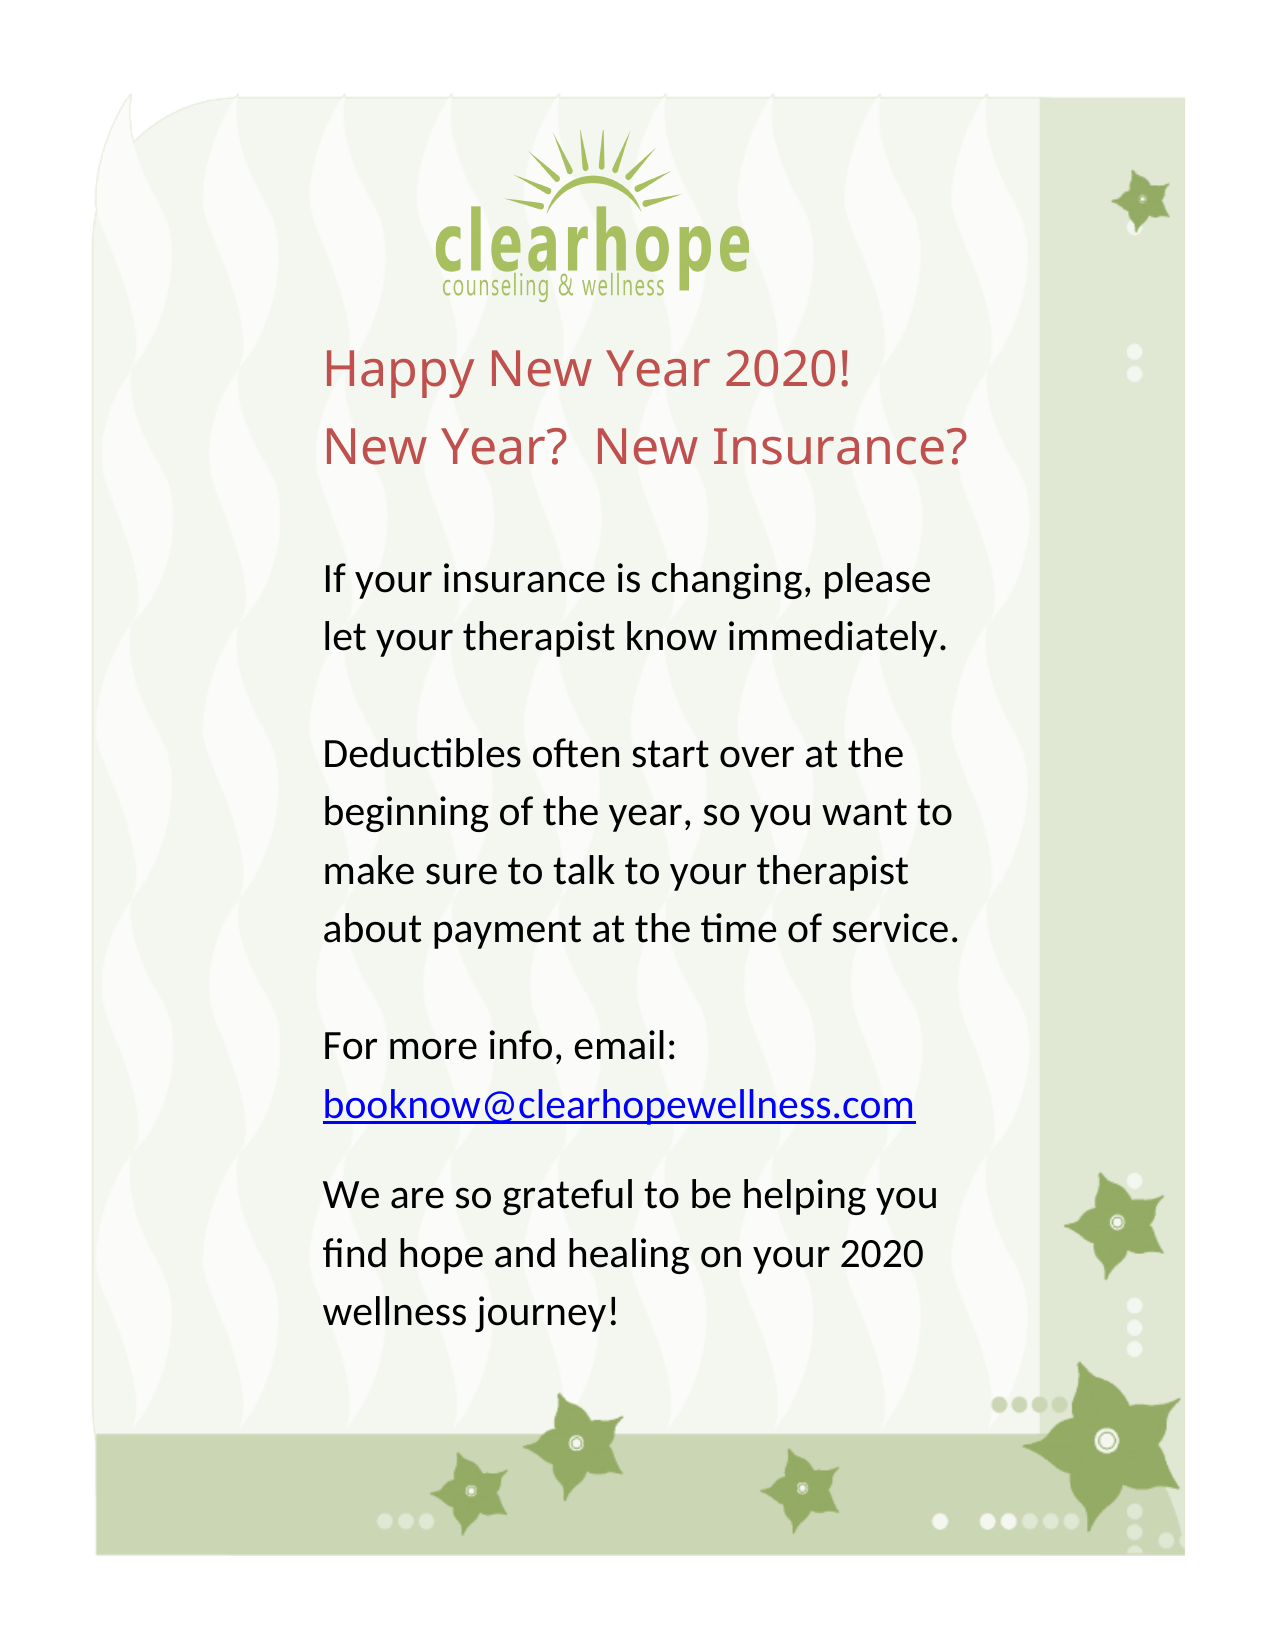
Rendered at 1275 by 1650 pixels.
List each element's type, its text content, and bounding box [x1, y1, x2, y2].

text We are so grateful to be helping you find hope and healing on your 2020 wellness journey! [322, 1168, 975, 1336]
text Deductibles often start over at the beginning of the year, so you want to make sure to talk to your therapist about payment at the time of service. [322, 727, 975, 953]
text booknow@clearhopewellness.com [322, 1078, 975, 1128]
picture [426, 121, 759, 309]
text For more info, email: [322, 1019, 975, 1070]
subtitle Happy New Year 2020! [322, 332, 975, 401]
subtitle New Year? New Insurance? [322, 411, 975, 479]
text If your insurance is changing, please let your therapist know immediately. [322, 552, 975, 661]
